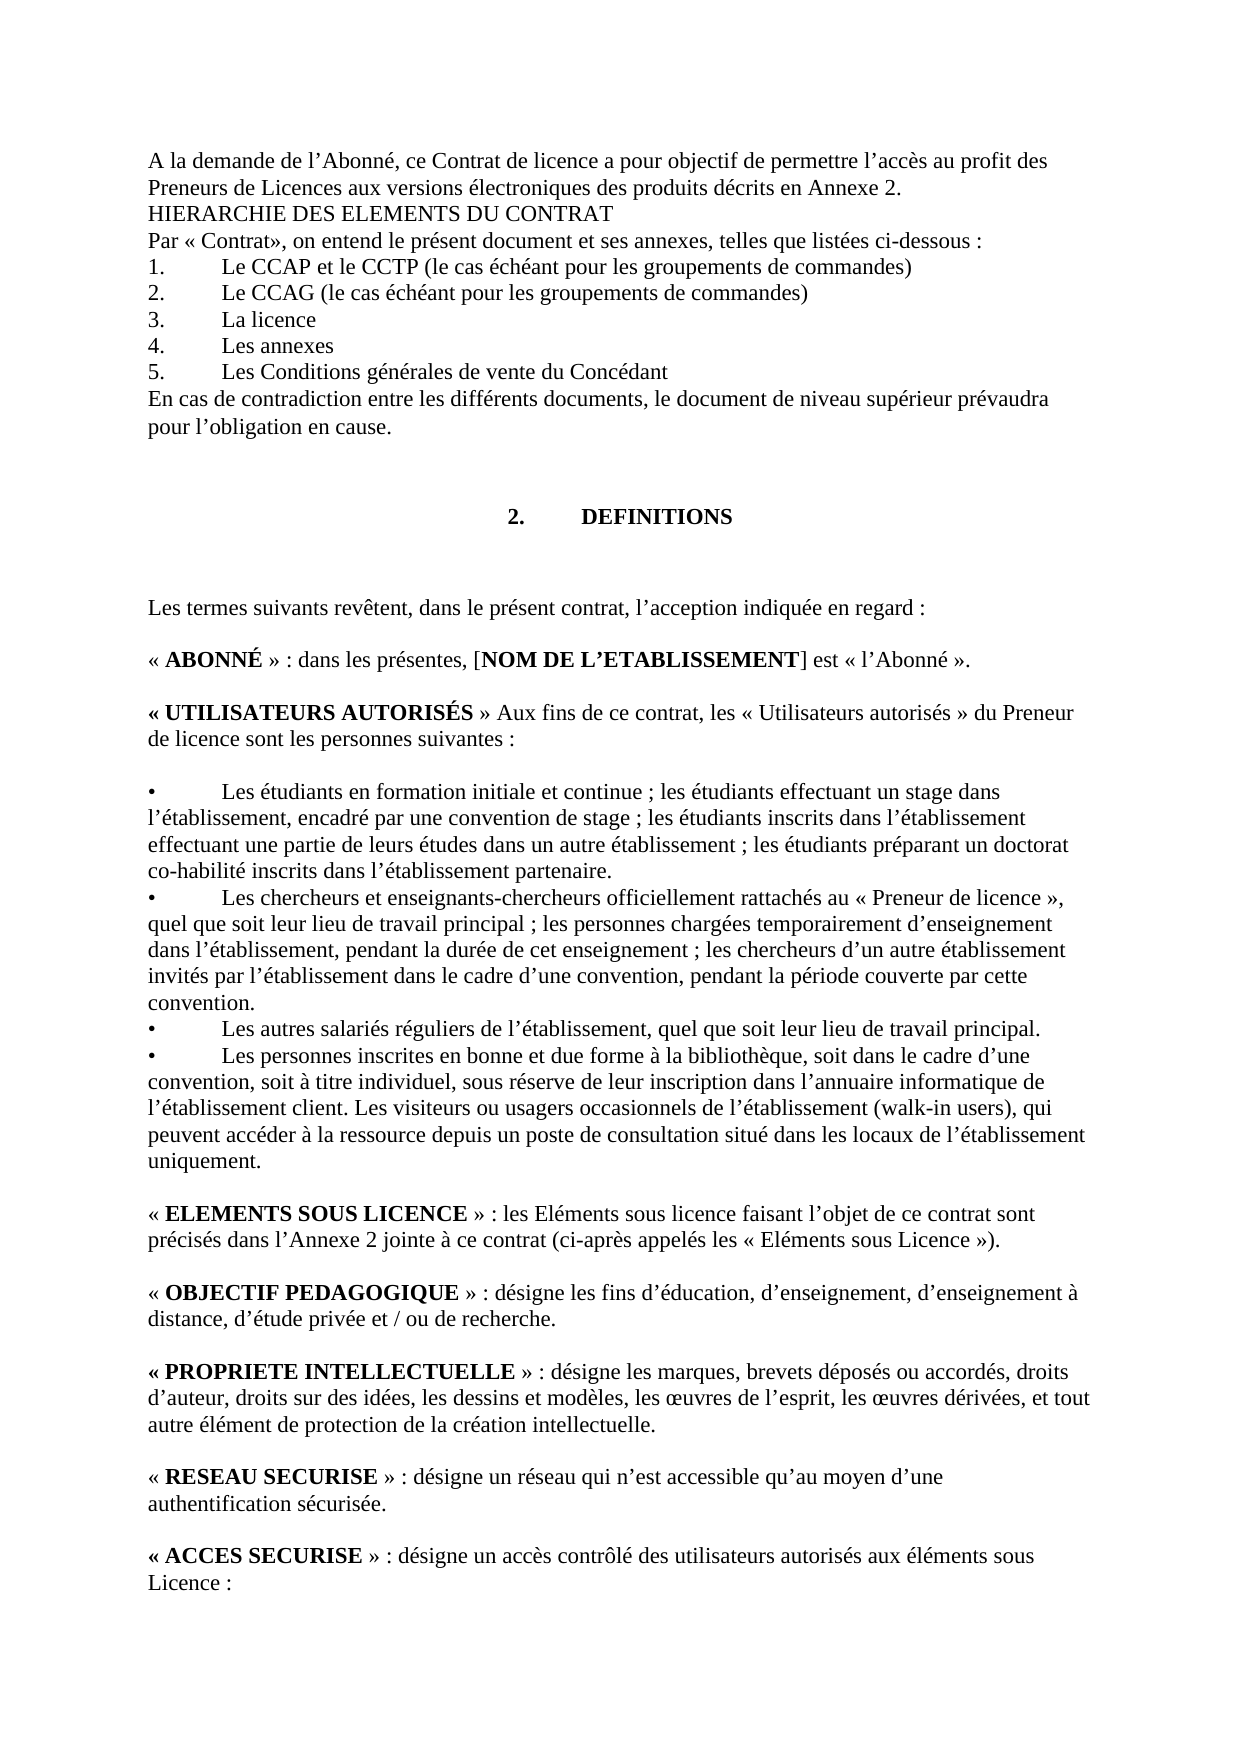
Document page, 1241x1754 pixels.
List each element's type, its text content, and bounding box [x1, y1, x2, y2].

text • Les chercheurs et enseignants-chercheurs officiellement rattachés au « Preneur de licence », quel que soit leur lieu de travail principal ; les personnes chargées temporairement d’enseignement dans l’établissement, pendant la durée de cet enseignement ; les chercheurs d’un autre établissement invités par l’établissement dans le cadre d’une convention, pendant la période couverte par cette convention. [148, 883, 1093, 1015]
text 1. Le CCAP et le CCTP (le cas échéant pour les groupements de commandes) [148, 253, 1093, 279]
text « ACCES SECURISE » : désigne un accès contrôlé des utilisateurs autorisés aux éléments sous Licence : [148, 1542, 1093, 1595]
text 2. Le CCAG (le cas échéant pour les groupements de commandes) [148, 279, 1093, 306]
text HIERARCHIE DES ELEMENTS DU CONTRAT [148, 200, 1093, 227]
text • Les personnes inscrites en bonne et due forme à la bibliothèque, soit dans le cadre d’une convention, soit à titre individuel, sous réserve de leur inscription dans l’annuaire informatique de l’établissement client. Les visiteurs ou usagers occasionnels de l’établissement (walk-in users), qui peuvent accéder à la ressource depuis un poste de consultation situé dans les locaux de l’établissement uniquement. [148, 1042, 1093, 1173]
text En cas de contradiction entre les différents documents, le document de niveau supérieur prévaudra pour l’obligation en cause. [148, 385, 1093, 439]
text Les termes suivants revêtent, dans le présent contrat, l’acception indiquée en regard : [148, 594, 1093, 620]
text • Les étudiants en formation initiale et continue ; les étudiants effectuant un stage dans l’établissement, encadré par une convention de stage ; les étudiants inscrits dans l’établissement effectuant une partie de leurs études dans un autre établissement ; les étudiants préparant un doctorat co-habilité inscrits dans l’établissement partenaire. [148, 778, 1093, 883]
text « RESEAU SECURISE » : désigne un réseau qui n’est accessible qu’au moyen d’une authentification sécurisée. [148, 1463, 1093, 1516]
text « PROPRIETE INTELLECTUELLE » : désigne les marques, brevets déposés ou accordés, droits d’auteur, droits sur des idées, les dessins et modèles, les œuvres de l’esprit, les œuvres dérivées, et tout autre élément de protection de la création intellectuelle. [148, 1358, 1093, 1437]
text Par « Contrat», on entend le présent document et ses annexes, telles que listées ci-dessous : [148, 227, 1093, 253]
text 4. Les annexes [148, 332, 1093, 358]
text A la demande de l’Abonné, ce Contrat de licence a pour objectif de permettre l’accès au profit des Preneurs de Licences aux versions électroniques des produits décrits en Annexe 2. [148, 148, 1093, 200]
text 2. DEFINITIONS [148, 503, 1093, 530]
text « ELEMENTS SOUS LICENCE » : les Eléments sous licence faisant l’objet de ce contrat sont précisés dans l’Annexe 2 jointe à ce contrat (ci-après appelés les « Eléments sous Licence »). [148, 1200, 1093, 1252]
text • Les autres salariés réguliers de l’établissement, quel que soit leur lieu de travail principal. [148, 1015, 1093, 1042]
text « OBJECTIF PEDAGOGIQUE » : désigne les fins d’éducation, d’enseignement, d’enseignement à distance, d’étude privée et / ou de recherche. [148, 1279, 1093, 1332]
text 3. La licence [148, 306, 1093, 332]
text 5. Les Conditions générales de vente du Concédant [148, 358, 1093, 385]
text « ABONNÉ » : dans les présentes, [NOM DE L’ETABLISSEMENT] est « l’Abonné ». [148, 646, 1093, 673]
text « UTILISATEURS AUTORISÉS » Aux fins de ce contrat, les « Utilisateurs autorisés » du Preneur de licence sont les personnes suivantes : [148, 699, 1093, 752]
